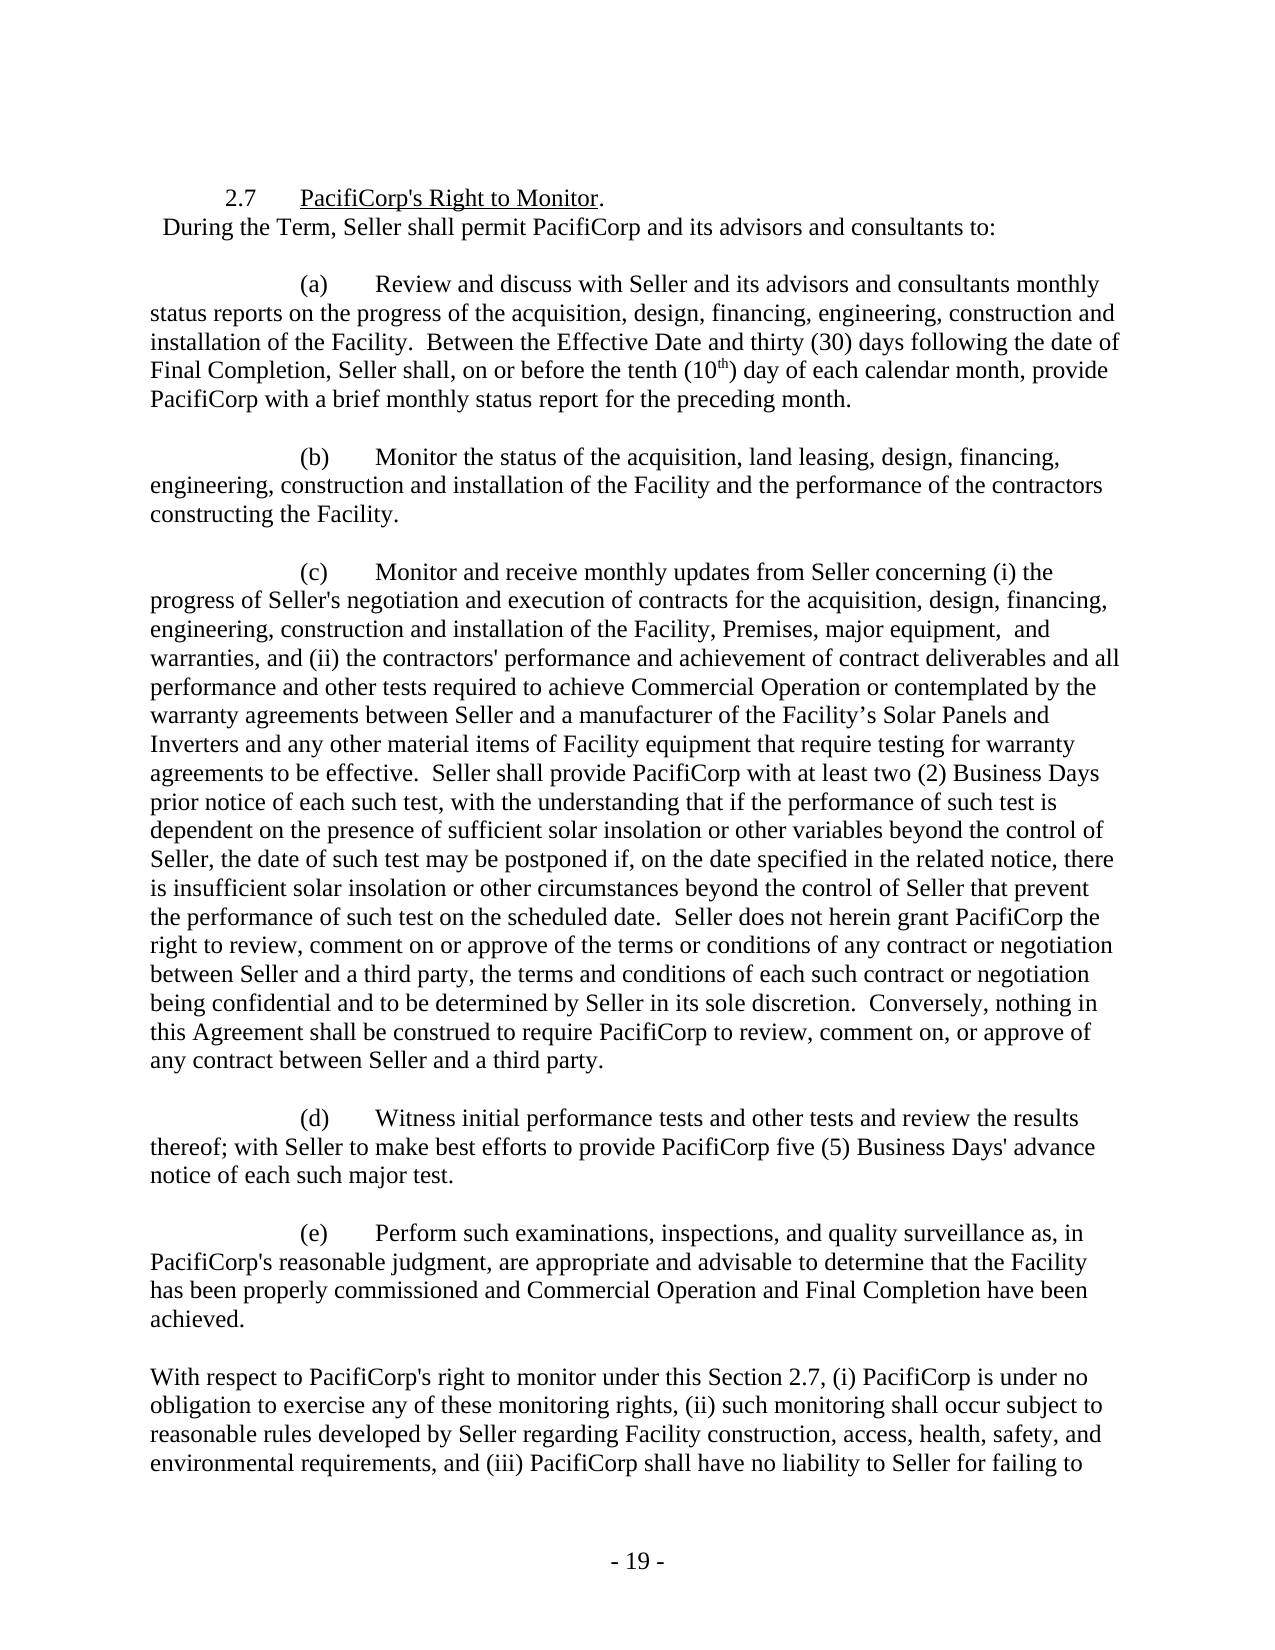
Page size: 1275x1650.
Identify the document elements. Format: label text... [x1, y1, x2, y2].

text During the Term, Seller shall permit PacifiCorp and its advisors and consultants to: [150, 212, 1125, 240]
subtitle 2.7 PacifiCorp's Right to Monitor. [150, 183, 1125, 212]
list Review and discuss with Seller and its advisors and consultants monthly status reports on the progress of the acquisition, design, financing, engineering, construction and installation of the Facility. Between the Effective Date and thirty (30) days following the date of Final Completion, Seller shall, on or before the tenth (10th) day of each calendar month, provide PacifiCorp with a brief monthly status report for the preceding month. [150, 269, 1125, 413]
list Monitor the status of the acquisition, land leasing, design, financing, engineering, construction and installation of the Facility and the performance of the contractors constructing the Facility. [150, 442, 1125, 528]
list Witness initial performance tests and other tests and review the results thereof; with Seller to make best efforts to provide PacifiCorp five (5) Business Days' advance notice of each such major test. [150, 1103, 1125, 1189]
list Perform such examinations, inspections, and quality surveillance as, in PacifiCorp's reasonable judgment, are appropriate and advisable to determine that the Facility has been properly commissioned and Commercial Operation and Final Completion have been achieved. [150, 1218, 1125, 1333]
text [150, 1362, 1125, 1477]
list Monitor and receive monthly updates from Seller concerning (i) the progress of Seller's negotiation and execution of contracts for the acquisition, design, financing, engineering, construction and installation of the Facility, Premises, major equipment, and warranties, and (ii) the contractors' performance and achievement of contract deliverables and all performance and other tests required to achieve Commercial Operation or contemplated by the warranty agreements between Seller and a manufacturer of the Facility’s Solar Panels and Inverters and any other material items of Facility equipment that require testing for warranty agreements to be effective. Seller shall provide PacifiCorp with at least two (2) Business Days prior notice of each such test, with the understanding that if the performance of such test is dependent on the presence of sufficient solar insolation or other variables beyond the control of Seller, the date of such test may be postponed if, on the date specified in the related notice, there is insufficient solar insolation or other circumstances beyond the control of Seller that prevent the performance of such test on the scheduled date. Seller does not herein grant PacifiCorp the right to review, comment on or approve of the terms or conditions of any contract or negotiation between Seller and a third party, the terms and conditions of each such contract or negotiation being confidential and to be determined by Seller in its sole discretion. Conversely, nothing in this Agreement shall be construed to require PacifiCorp to review, comment on, or approve of any contract between Seller and a third party. [150, 557, 1125, 1074]
